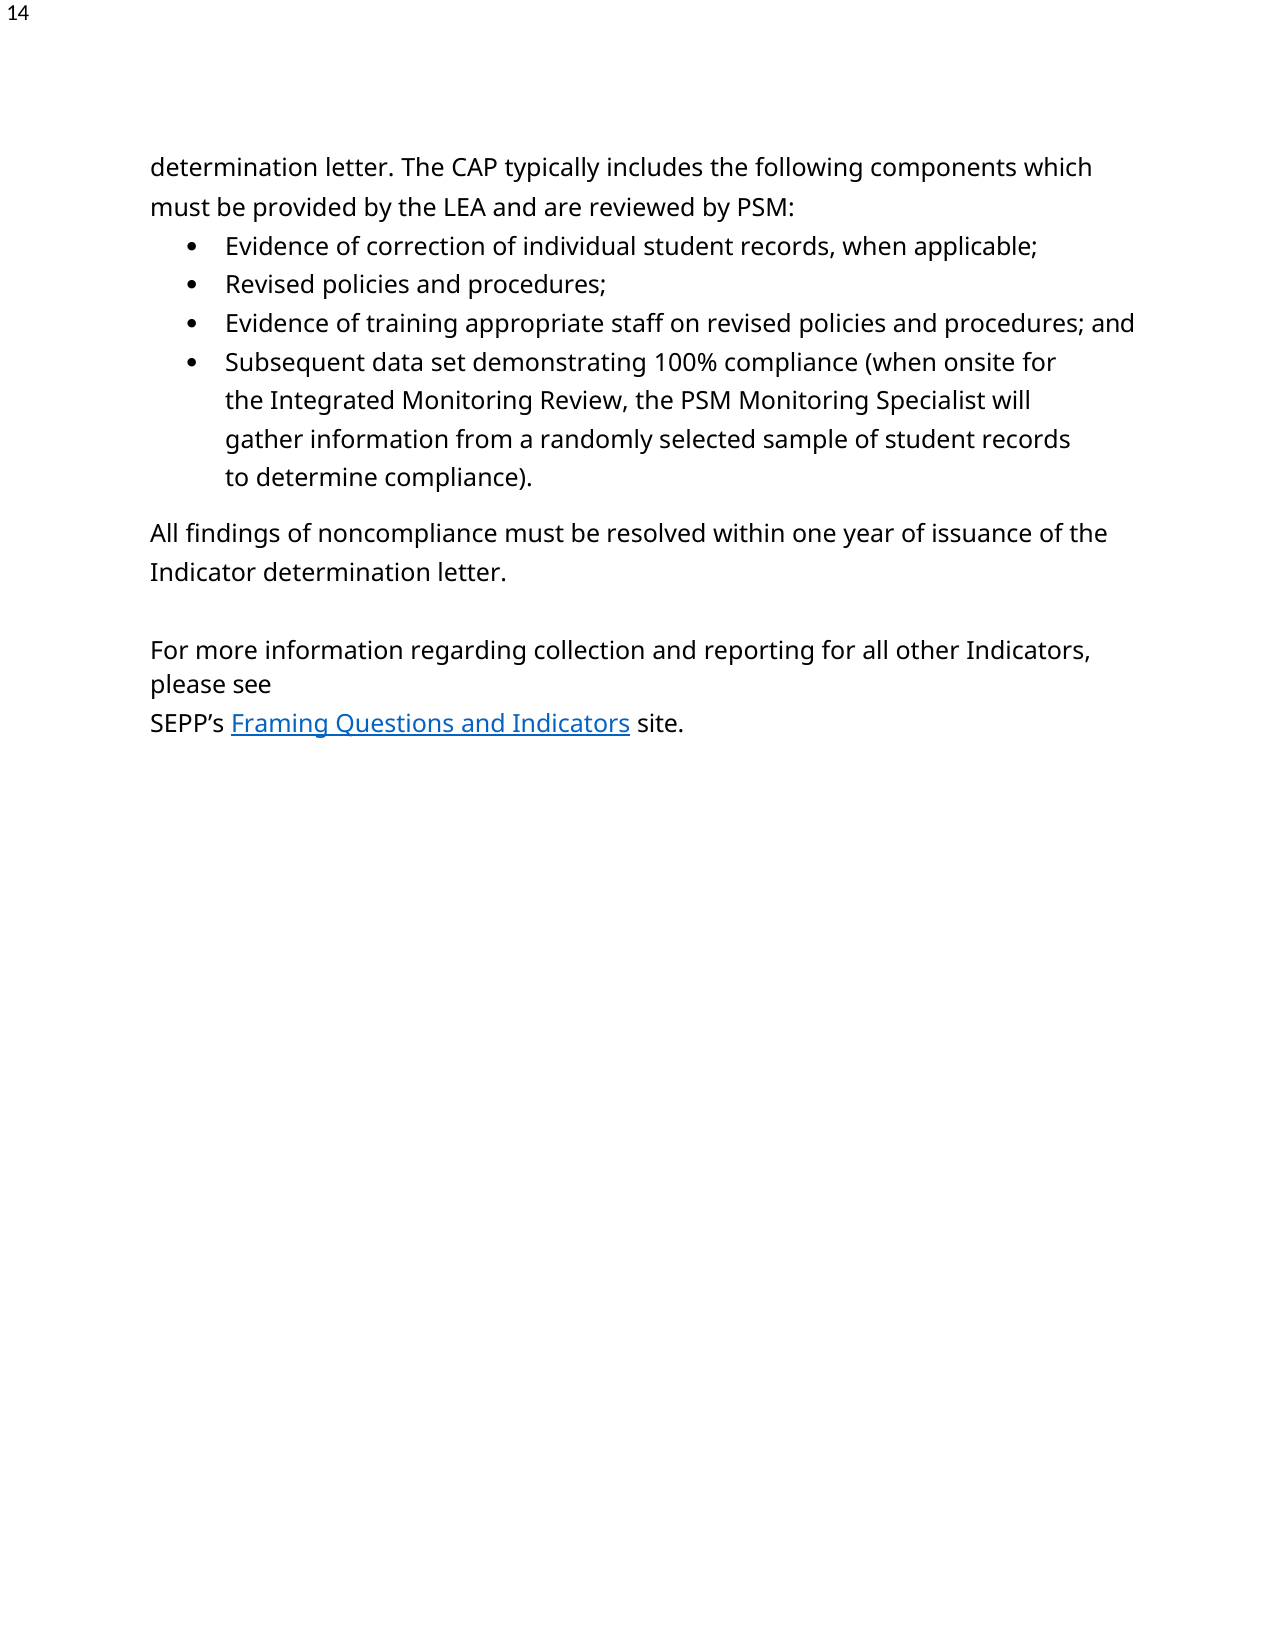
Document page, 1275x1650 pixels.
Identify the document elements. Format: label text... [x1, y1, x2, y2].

text determination letter. The CAP typically includes the following components which must be provided by the LEA and are reviewed by PSM: [150, 150, 1123, 223]
text All findings of noncompliance must be resolved within one year of issuance of the Indicator determination letter. [150, 516, 1123, 589]
text For more information regarding collection and reporting for all other Indicators, please see [150, 632, 1150, 701]
list Evidence of training appropriate staff on revised policies and procedures; and [187, 306, 1150, 340]
list Evidence of correction of individual student records, when applicable; [187, 228, 1150, 263]
list Subsequent data set demonstrating 100% compliance (when onsite for the Integrated Monitoring Review, the PSM Monitoring Specialist will gather information from a randomly selected sample of student records to determine compliance). [187, 344, 1087, 494]
text SEPP’s Framing Questions and Indicators site. [150, 705, 1150, 739]
list Revised policies and procedures; [187, 267, 1150, 301]
